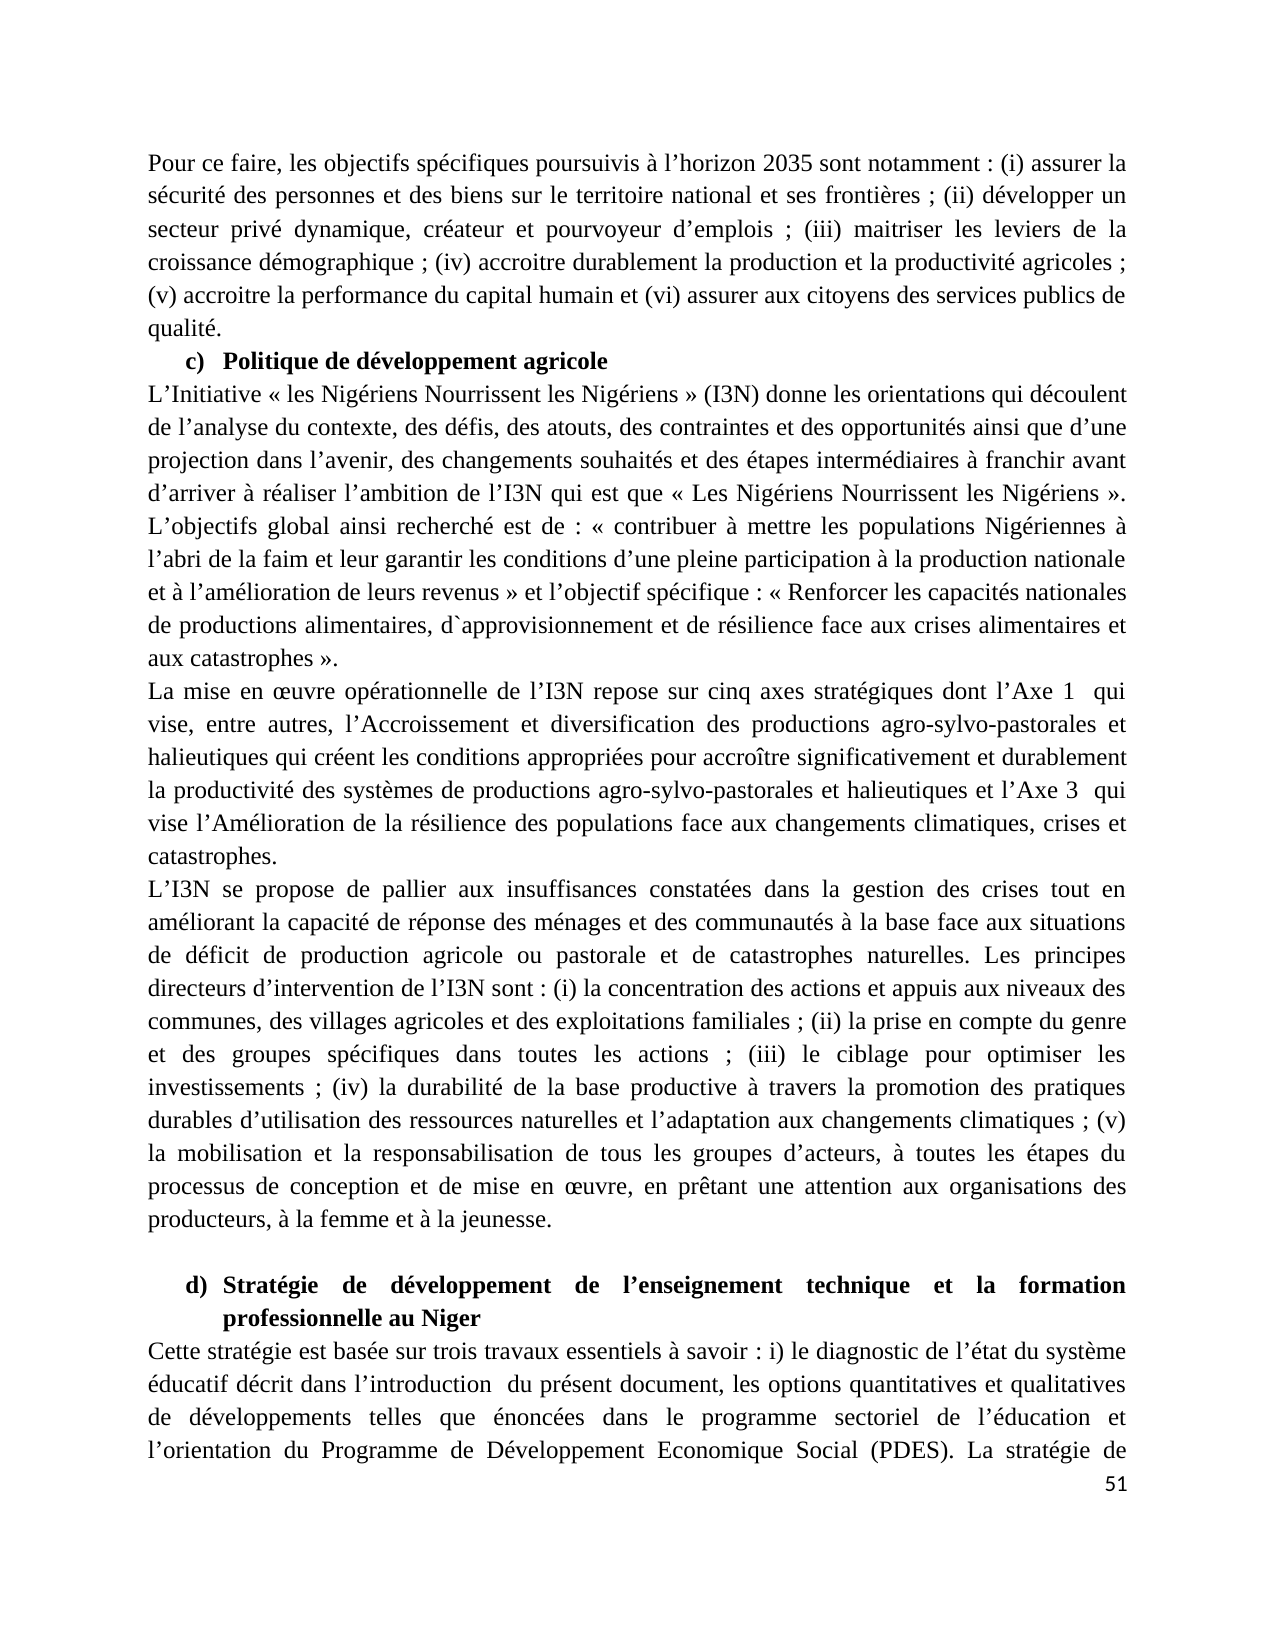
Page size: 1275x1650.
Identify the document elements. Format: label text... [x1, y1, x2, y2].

list Stratégie de développement de l’enseignement technique et la formation professionnelle au Niger [185, 1270, 1127, 1332]
text Pour ce faire, les objectifs spécifiques poursuivis à l’horizon 2035 sont notamment : (i) assurer la sécurité des personnes et des biens sur le territoire national et ses frontières ; (ii) développer un secteur privé dynamique, créateur et pourvoyeur d’emplois ; (iii) maitriser les leviers de la croissance démographique ; (iv) accroitre durablement la production et la productivité agricoles ; (v) accroitre la performance du capital humain et (vi) assurer aux citoyens des services publics de qualité. [148, 148, 1127, 341]
list Politique de développement agricole [185, 346, 1127, 374]
text La mise en œuvre opérationnelle de l’I3N repose sur cinq axes stratégiques dont l’Axe 1 qui vise, entre autres, l’Accroissement et diversification des productions agro-sylvo-pastorales et halieutiques qui créent les conditions appropriées pour accroître significativement et durablement la productivité des systèmes de productions agro-sylvo-pastorales et halieutiques et l’Axe 3 qui vise l’Amélioration de la résilience des populations face aux changements climatiques, crises et catastrophes. [148, 676, 1127, 870]
list L’Initiative « les Nigériens Nourrissent les Nigériens » (I3N) donne les orientations qui découlent de l’analyse du contexte, des défis, des atouts, des contraintes et des opportunités ainsi que d’une projection dans l’avenir, des changements souhaités et des étapes intermédiaires à franchir avant d’arriver à réaliser l’ambition de l’I3N qui est que « Les Nigériens Nourrissent les Nigériens ». L’objectifs global ainsi recherché est de : « contribuer à mettre les populations Nigériennes à l’abri de la faim et leur garantir les conditions d’une pleine participation à la production nationale et à l’amélioration de leurs revenus » et l’objectif spécifique : « Renforcer les capacités nationales de productions alimentaires, d`approvisionnement et de résilience face aux crises alimentaires et aux catastrophes ». [148, 379, 1127, 672]
text L’I3N se propose de pallier aux insuffisances constatées dans la gestion des crises tout en améliorant la capacité de réponse des ménages et des communautés à la base face aux situations de déficit de production agricole ou pastorale et de catastrophes naturelles. Les principes directeurs d’intervention de l’I3N sont : (i) la concentration des actions et appuis aux niveaux des communes, des villages agricoles et des exploitations familiales ; (ii) la prise en compte du genre et des groupes spécifiques dans toutes les actions ; (iii) le ciblage pour optimiser les investissements ; (iv) la durabilité de la base productive à travers la promotion des pratiques durables d’utilisation des ressources naturelles et l’adaptation aux changements climatiques ; (v) la mobilisation et la responsabilisation de tous les groupes d’acteurs, à toutes les étapes du processus de conception et de mise en œuvre, en prêtant une attention aux organisations des producteurs, à la femme et à la jeunesse. [148, 874, 1127, 1233]
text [148, 1336, 1127, 1464]
